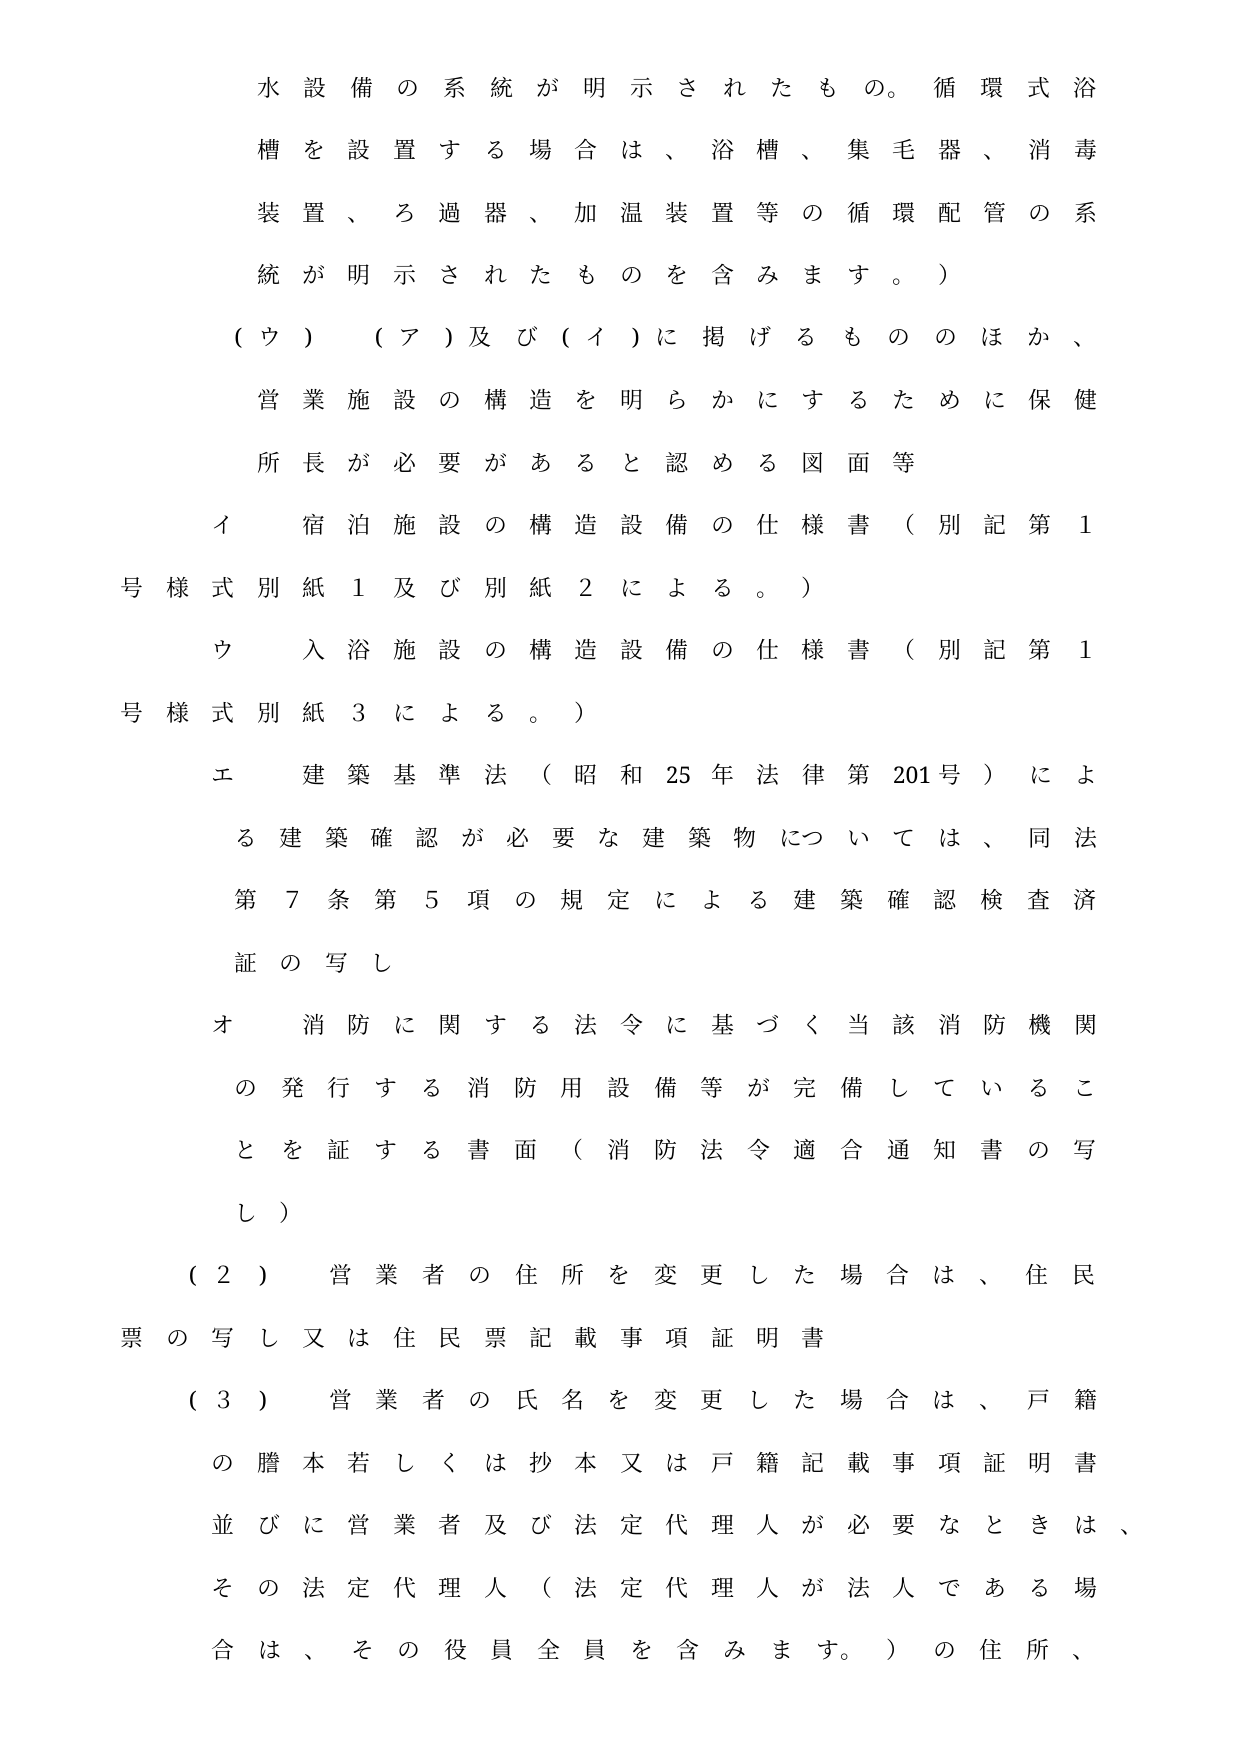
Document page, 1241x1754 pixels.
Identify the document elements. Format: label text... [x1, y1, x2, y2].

text ウ 入浴施設の構造設備の仕様書（別記第１号様式別紙３による。） [121, 617, 1120, 742]
text (２) 営業者の住所を変更した場合は、住民票の写し又は住民票記載事項証明書 [121, 1242, 1120, 1367]
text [189, 1367, 1120, 1680]
text エ 建築基準法（昭和25年法律第201号）による建築確認が必要な建築物については、同法第７条第５項の規定による建築確認検査済証の写し [211, 742, 1120, 992]
text イ 宿泊施設の構造設備の仕様書（別記第１号様式別紙１及び別紙２による。） [121, 492, 1120, 617]
text (ウ) (ア)及び(イ)に掲げるもののほか、営業施設の構造を明らかにするために保健所長が必要があると認める図面等 [234, 305, 1120, 492]
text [234, 55, 1120, 305]
text オ 消防に関する法令に基づく当該消防機関の発行する消防用設備等が完備していることを証する書面（消防法令適合通知書の写し） [211, 992, 1120, 1242]
